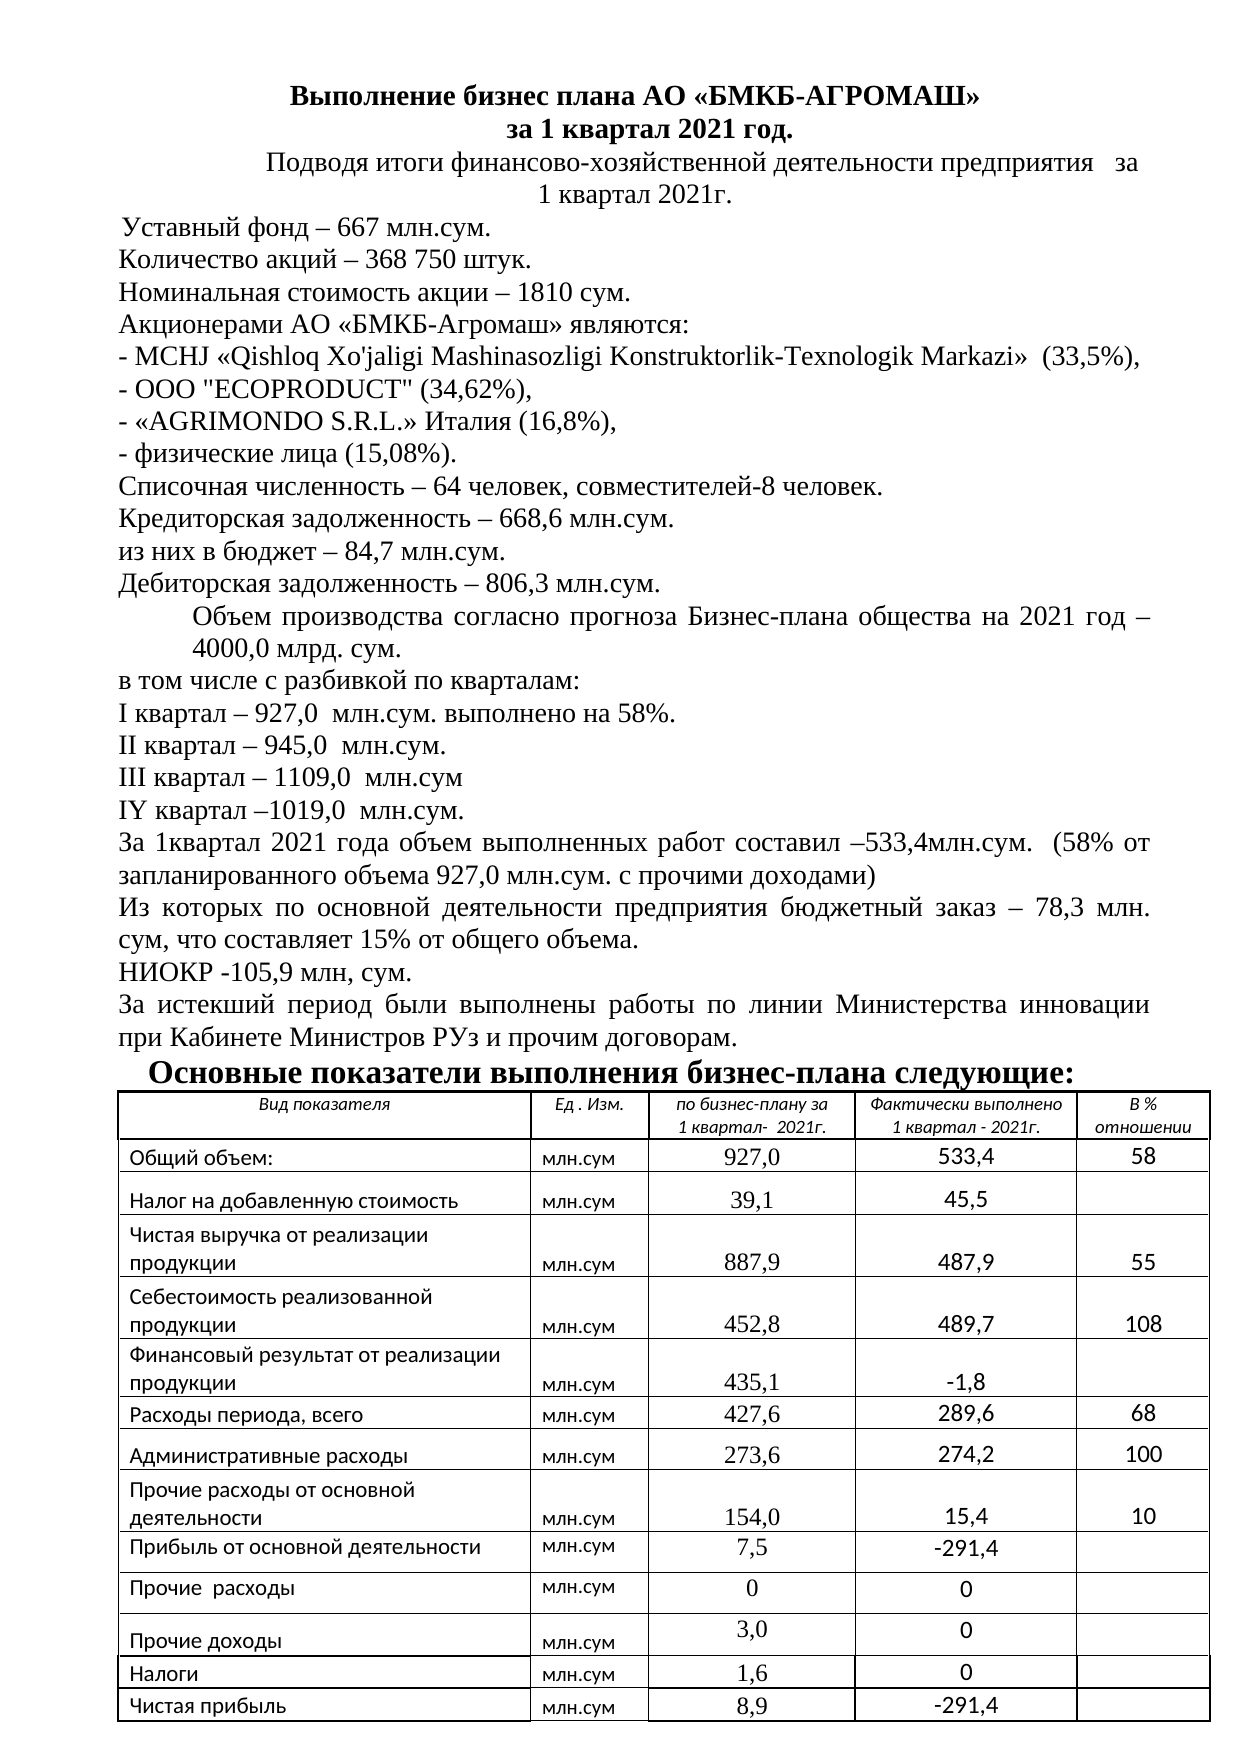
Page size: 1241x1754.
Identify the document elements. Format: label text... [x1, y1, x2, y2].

table_cell 45,5 [856, 1172, 1076, 1214]
table_cell Чистая выручка от реализации продукции [119, 1215, 530, 1276]
table_cell 100 [1077, 1428, 1209, 1469]
table_cell 274,2 [856, 1429, 1076, 1469]
table_cell 489,7 [856, 1277, 1076, 1338]
table_cell 10 [1077, 1469, 1209, 1531]
table_cell Чистая прибыль [119, 1689, 530, 1720]
table_cell 452,8 [649, 1277, 855, 1338]
text Дебиторская задолженность – 806,3 млн.сум. [118, 566, 1152, 598]
table_cell Прочие расходы [119, 1573, 530, 1613]
text I квартал – 927,0 млн.сум. выполнено на 58%. [118, 696, 1152, 728]
table_cell Финансовый результат от реализации продукции [119, 1339, 530, 1396]
table_cell 427,6 [649, 1397, 855, 1428]
table_cell Расходы периода, всего [119, 1397, 530, 1428]
table_cell млн.сум [531, 1277, 648, 1338]
table_cell Прибыль от основной деятельности [119, 1532, 530, 1572]
table_cell [1078, 1655, 1209, 1687]
table_cell -1,8 [856, 1339, 1076, 1396]
table_cell 0 [856, 1573, 1076, 1613]
table_cell Административные расходы [119, 1429, 530, 1469]
table_header Вид показателя [119, 1093, 530, 1138]
table_cell млн.сум [531, 1470, 648, 1531]
table_cell -291,4 [856, 1532, 1076, 1572]
table_cell 0 [856, 1656, 1076, 1687]
table_cell -291,4 [856, 1689, 1076, 1720]
text Выполнение бизнес плана АО «БМКБ-АГРОМАШ» [118, 78, 1152, 111]
table_header Ед . Изм. [532, 1093, 648, 1138]
table_cell Налоги [119, 1656, 530, 1687]
table_cell млн.сум [531, 1614, 648, 1654]
table_cell 58 [1077, 1138, 1209, 1171]
table_cell [1077, 1572, 1209, 1613]
table_cell [1077, 1613, 1209, 1654]
table_cell Общий объем: [119, 1139, 530, 1171]
table_cell млн.сум [531, 1688, 648, 1720]
table_cell [1077, 1531, 1209, 1572]
text III квартал – 1109,0 млн.сум [118, 761, 1152, 793]
table_cell 7,5 [649, 1532, 855, 1572]
text в том числе с разбивкой по кварталам: [118, 663, 1152, 696]
table_cell Себестоимость реализованной продукции [119, 1277, 530, 1338]
text Объем производства согласно прогноза Бизнес-плана общества на 2021 год – 4000,0 млрд. сум. [192, 598, 1152, 663]
table_cell млн.сум [531, 1397, 648, 1428]
text - ООО "ECOPRODUCT" (34,62%), [118, 372, 1152, 404]
table_cell [1077, 1338, 1209, 1396]
table_header Фактически выполнено 1 квартал - 2021г. [856, 1093, 1076, 1138]
table_cell 435,1 [649, 1339, 855, 1396]
table_cell [1078, 1689, 1209, 1720]
table_cell 273,6 [649, 1429, 855, 1469]
text Списочная численность – 64 человек, совместителей-8 человек. [118, 469, 1152, 501]
table_cell млн.сум [531, 1573, 648, 1613]
table_header В % отношении [1078, 1093, 1209, 1138]
table_cell млн.сум [531, 1656, 648, 1687]
text - MCHJ «Qishloq Xo'jaligi Mashinasozligi Konstruktorlik-Texnologik Markazi» (33,5%), [118, 339, 1152, 372]
table_cell 8,9 [649, 1689, 854, 1720]
text - «AGRIMONDO S.R.L.» Италия (16,8%), [118, 404, 1152, 437]
text Акционерами АО «БМКБ-Агромаш» являются: [118, 307, 1152, 339]
text Из которых по основной деятельности предприятия бюджетный заказ – 78,3 млн. сум, что составляет 15% от общего объема. [118, 890, 1152, 955]
table_cell млн.сум [531, 1140, 648, 1171]
text За 1квартал 2021 года объем выполненных работ составил –533,4млн.сум. (58% от запланированного объема 927,0 млн.сум. с прочими доходами) [29, 825, 1152, 890]
text II квартал – 945,0 млн.сум. [118, 728, 1152, 761]
table_cell 108 [1077, 1276, 1209, 1338]
text - физические лица (15,08%). [118, 437, 1152, 469]
table_cell 0 [856, 1614, 1076, 1654]
text За истекший период были выполнены работы по линии Министерства инновации при Кабинете Министров РУз и прочим договорам. [118, 987, 1152, 1052]
table_cell млн.сум [531, 1429, 648, 1469]
table_cell млн.сум [531, 1339, 648, 1396]
text НИОКР -105,9 млн, сум. [118, 955, 1152, 987]
table_cell 55 [1077, 1214, 1209, 1276]
table_cell 0 [649, 1573, 855, 1613]
text Уставный фонд – 667 млн.сум. [29, 210, 1152, 242]
text Номинальная стоимость акции – 1810 сум. [118, 274, 1152, 307]
text Подводя итоги финансово-хозяйственной деятельности предприятия за 1 квартал 2021г. [29, 145, 1152, 210]
text из них в бюджет – 84,7 млн.сум. [118, 534, 1152, 566]
table_cell 154,0 [649, 1470, 855, 1531]
text Кредиторская задолженность – 668,6 млн.сум. [118, 501, 1152, 534]
table_cell 289,6 [856, 1397, 1076, 1428]
table_cell 533,4 [856, 1140, 1076, 1171]
text Количество акций – 368 750 штук. [118, 242, 1152, 274]
table_cell 68 [1077, 1396, 1209, 1428]
table_cell 39,1 [649, 1172, 855, 1214]
table_cell [1077, 1171, 1209, 1214]
table_cell 887,9 [649, 1215, 855, 1276]
table_cell Налог на добавленную стоимость [119, 1172, 530, 1214]
text за 1 квартал 2021 год. [148, 111, 1152, 145]
table_cell Прочие расходы от основной деятельности [119, 1470, 530, 1531]
table_cell 487,9 [856, 1215, 1076, 1276]
table_cell 15,4 [856, 1470, 1076, 1531]
table_cell млн.сум [531, 1532, 648, 1572]
table_cell 3,0 [649, 1614, 855, 1654]
table_cell млн.сум [531, 1172, 648, 1214]
table_cell млн.сум [531, 1215, 648, 1276]
text Основные показатели выполнения бизнес-плана следующие: [148, 1052, 1152, 1090]
table_cell 927,0 [649, 1140, 855, 1171]
table_cell 1,6 [649, 1656, 854, 1687]
text IY квартал –1019,0 млн.сум. [118, 793, 1152, 825]
table_header по бизнес-плану за 1 квартал- 2021г. [650, 1093, 854, 1138]
table_cell Прочие доходы [119, 1614, 530, 1654]
